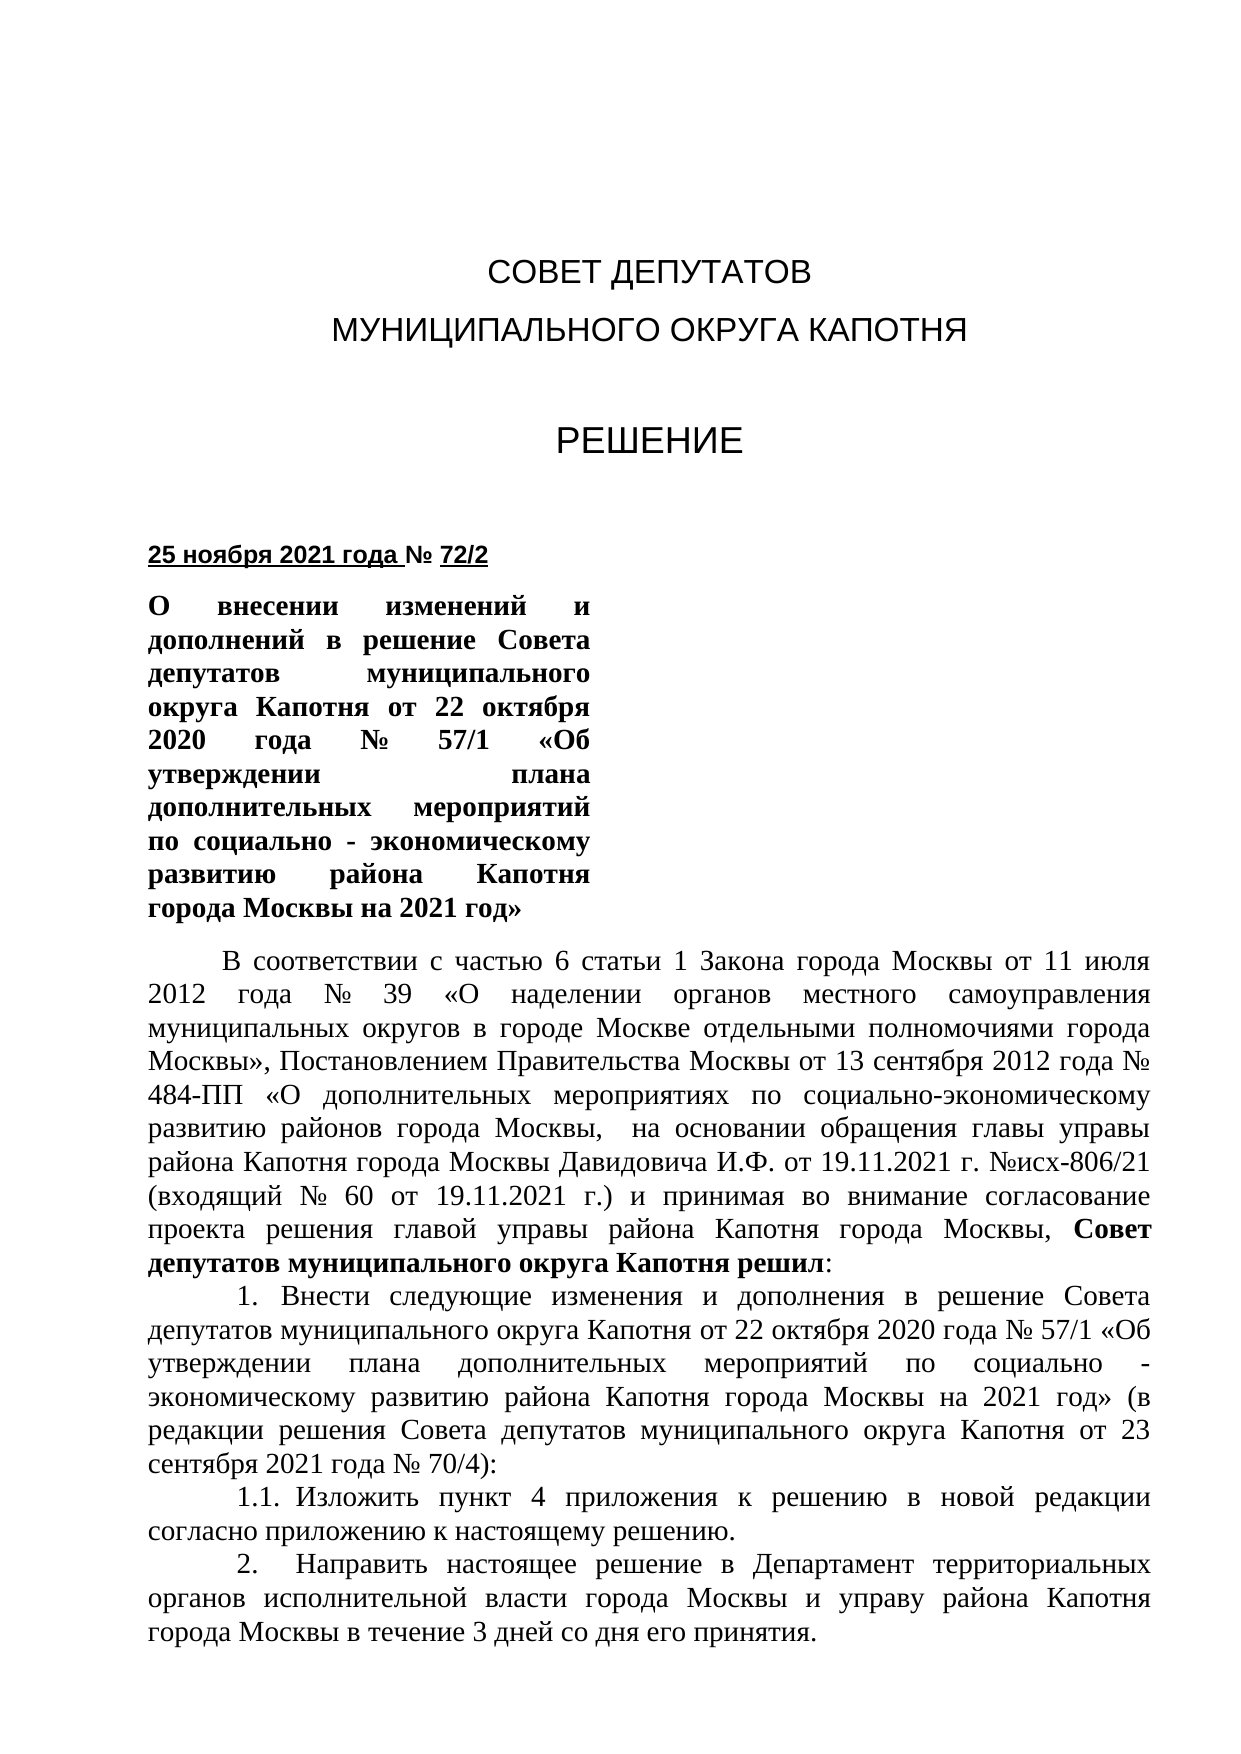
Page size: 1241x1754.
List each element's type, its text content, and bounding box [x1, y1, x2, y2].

subtitle РЕШЕНИЕ [148, 418, 1152, 461]
list Направить настоящее решение в Департамент территориальных органов исполнительной власти города Москвы и управу района Капотня города Москвы в течение 3 дней со дня его принятия. [148, 1547, 1152, 1647]
list Изложить пункт 4 приложения к решению в новой редакции согласно приложению к настоящему решению. [148, 1479, 1152, 1547]
text МУНИЦИПАЛЬНОГО ОКРУГА КАПОТНЯ [148, 310, 1152, 349]
list Внести следующие изменения и дополнения в решение Совета депутатов муниципального округа Капотня от 22 октября 2020 года № 57/1 «Об утверждении плана дополнительных мероприятий по социально - экономическому развитию района Капотня города Москвы на 2021 год» (в редакции решения Совета депутатов муниципального округа Капотня от 23 сентября 2021 года № 70/4): [148, 1278, 1152, 1479]
text 25 ноября 2021 года № 72/2 [148, 540, 1152, 569]
text В соответствии с частью 6 статьи 1 Закона города Москвы от 11 июля 2012 года № 39 «О наделении органов местного самоуправления муниципальных округов в городе Москве отдельными полномочиями города Москвы», Постановлением Правительства Москвы от 13 сентября 2012 года № 484-ПП «О дополнительных мероприятиях по социально-экономическому развитию районов города Москвы, на основании обращения главы управы района Капотня города Москвы Давидовича И.Ф. от 19.11.2021 г. №исх-806/21 (входящий № 60 от 19.11.2021 г.) и принимая во внимание согласование проекта решения главой управы района Капотня города Москвы, Совет депутатов муниципального округа Капотня решил: [148, 943, 1152, 1278]
text СОВЕТ ДЕПУТАТОВ [148, 253, 1152, 291]
text О внесении изменений и дополнений в решение Совета депутатов муниципального округа Капотня от 22 октября 2020 года № 57/1 «Об утверждении плана дополнительных мероприятий по социально - экономическому развитию района Капотня города Москвы на 2021 год» [148, 588, 591, 924]
